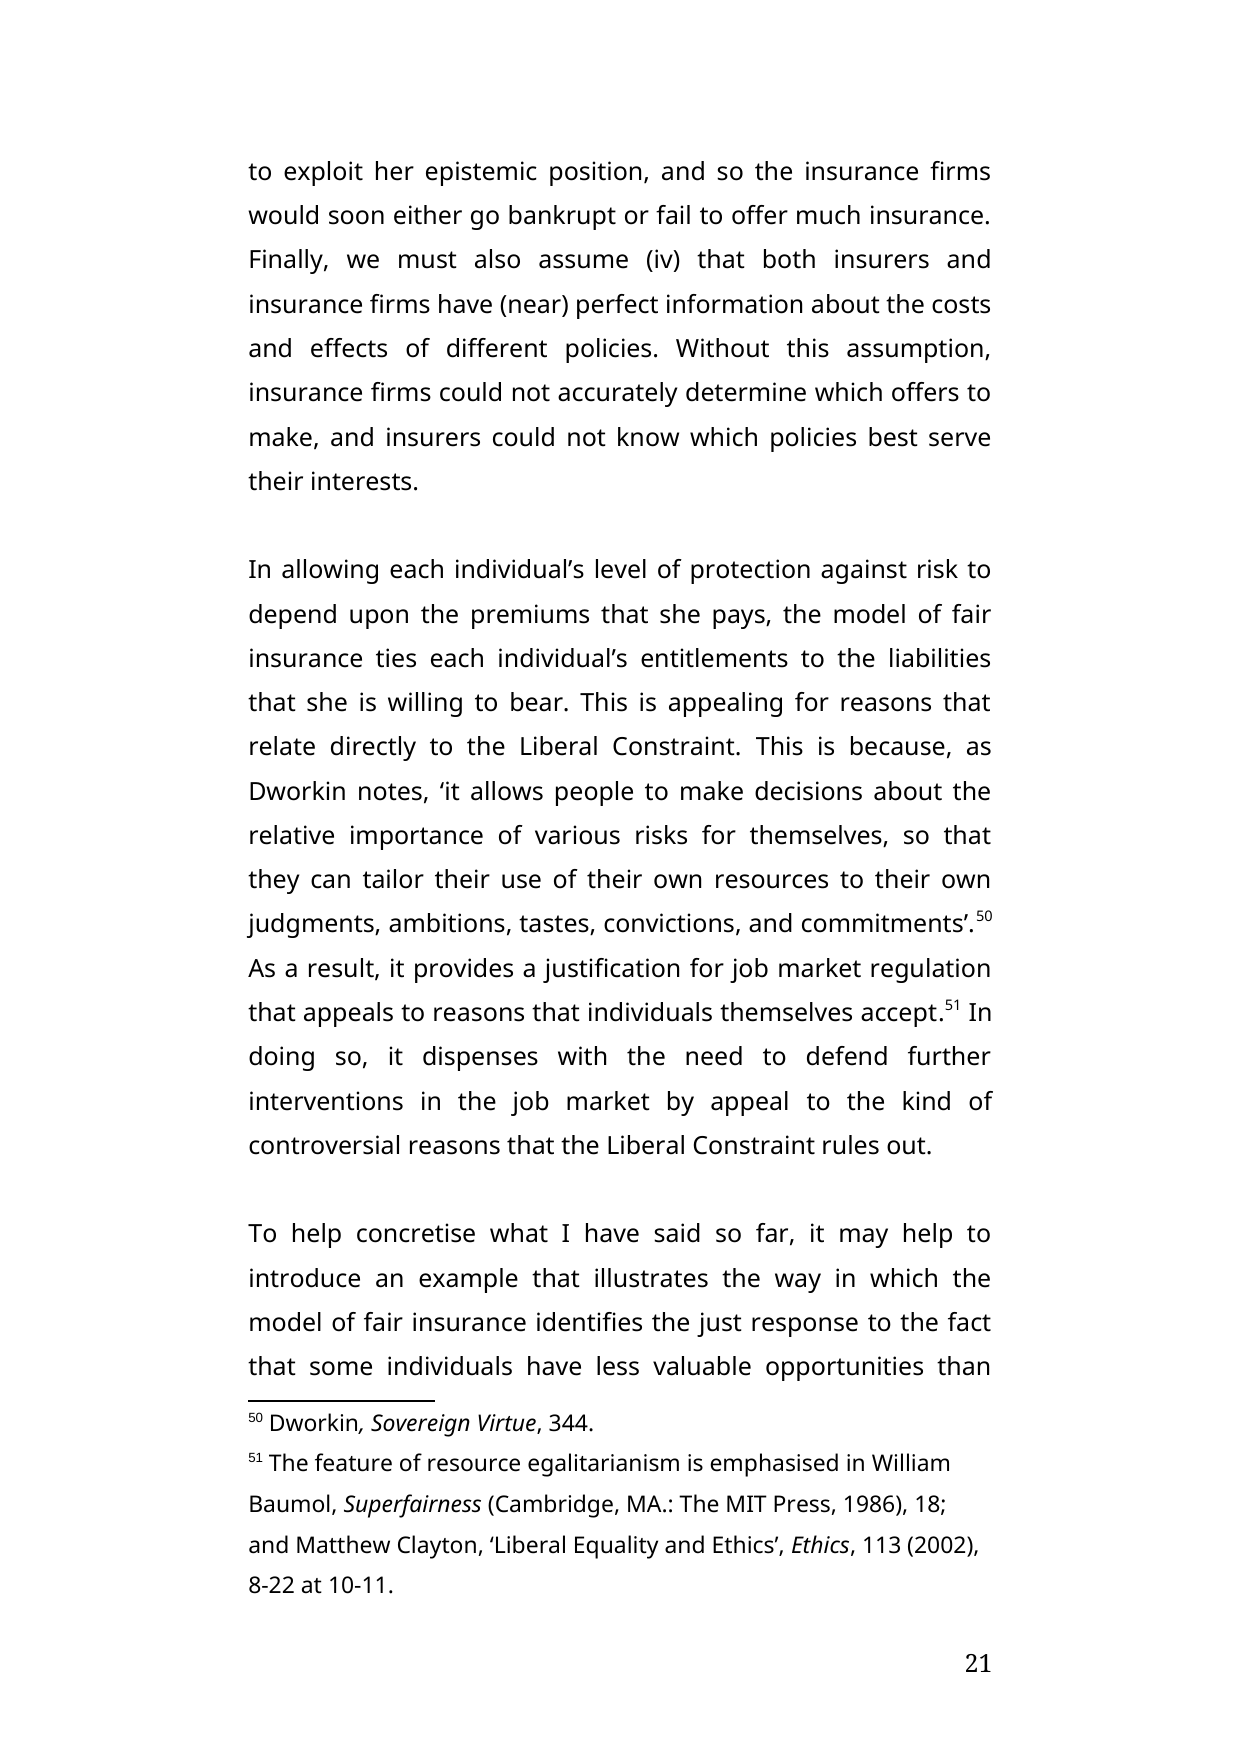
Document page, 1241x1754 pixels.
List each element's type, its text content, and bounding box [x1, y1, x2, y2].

text In allowing each individual’s level of protection against risk to depend upon the premiums that she pays, the model of fair insurance ties each individual’s entitlements to the liabilities that she is willing to bear. This is appealing for reasons that relate directly to the Liberal Constraint. This is because, as Dworkin notes, ‘it allows people to make decisions about the relative importance of various risks for themselves, so that they can tailor their use of their own resources to their own judgments, ambitions, tastes, convictions, and commitments’. As a result, it provides a justification for job market regulation that appeals to reasons that individuals themselves accept. In doing so, it dispenses with the need to defend further interventions in the job market by appeal to the kind of controversial reasons that the Liberal Constraint rules out. [248, 1073, 992, 1162]
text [248, 1216, 992, 1383]
text In allowing each individual’s level of protection against risk to depend upon the premiums that she pays, the model of fair insurance ties each individual’s entitlements to the liabilities that she is willing to bear. This is appealing for reasons that relate directly to the Liberal Constraint. This is because, as Dworkin notes, ‘it allows people to make decisions about the relative importance of various risks for themselves, so that they can tailor their use of their own resources to their own judgments, ambitions, tastes, convictions, and commitments’. As a result, it provides a justification for job market regulation that appeals to reasons that individuals themselves accept. In doing so, it dispenses with the need to defend further interventions in the job market by appeal to the kind of controversial reasons that the Liberal Constraint rules out. [248, 552, 992, 1039]
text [248, 153, 992, 497]
